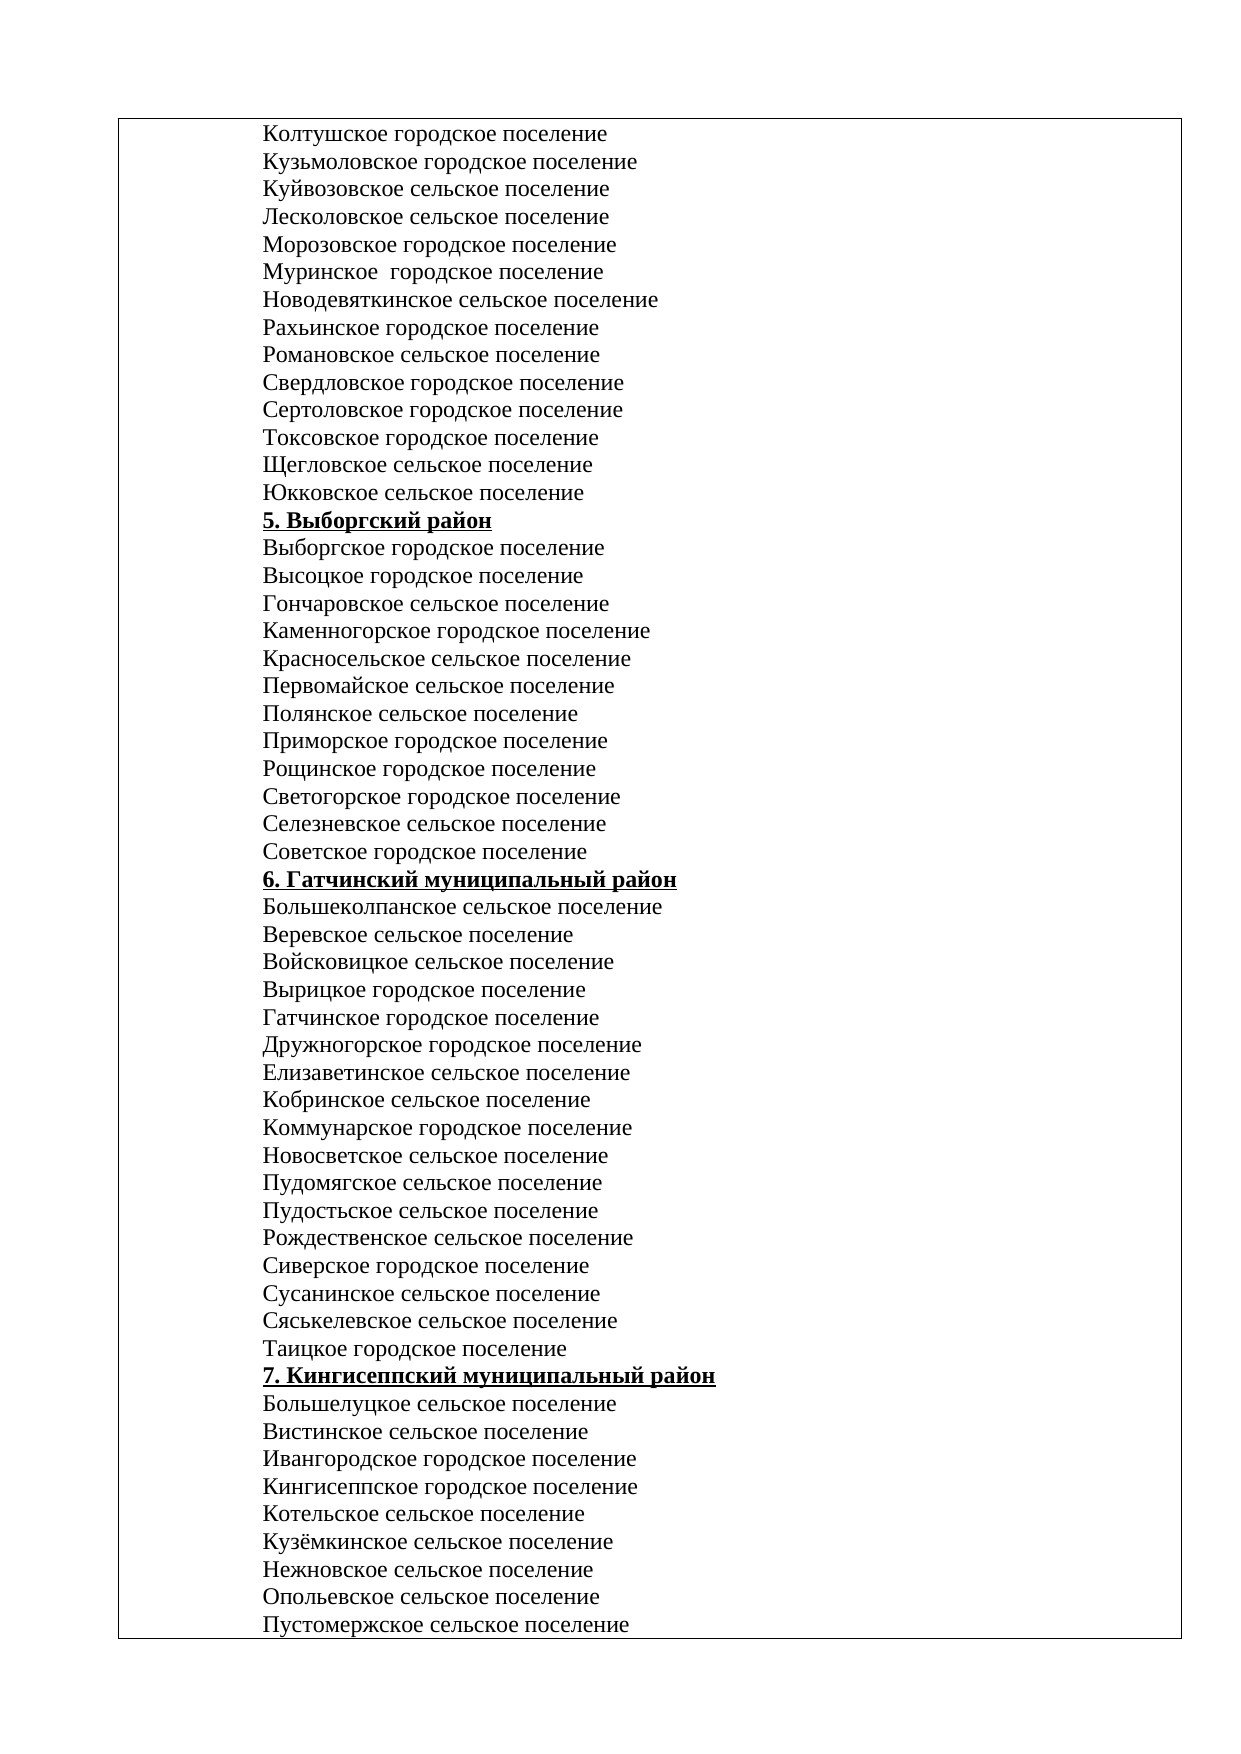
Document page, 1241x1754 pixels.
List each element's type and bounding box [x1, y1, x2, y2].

table_cell [119, 119, 1181, 1637]
